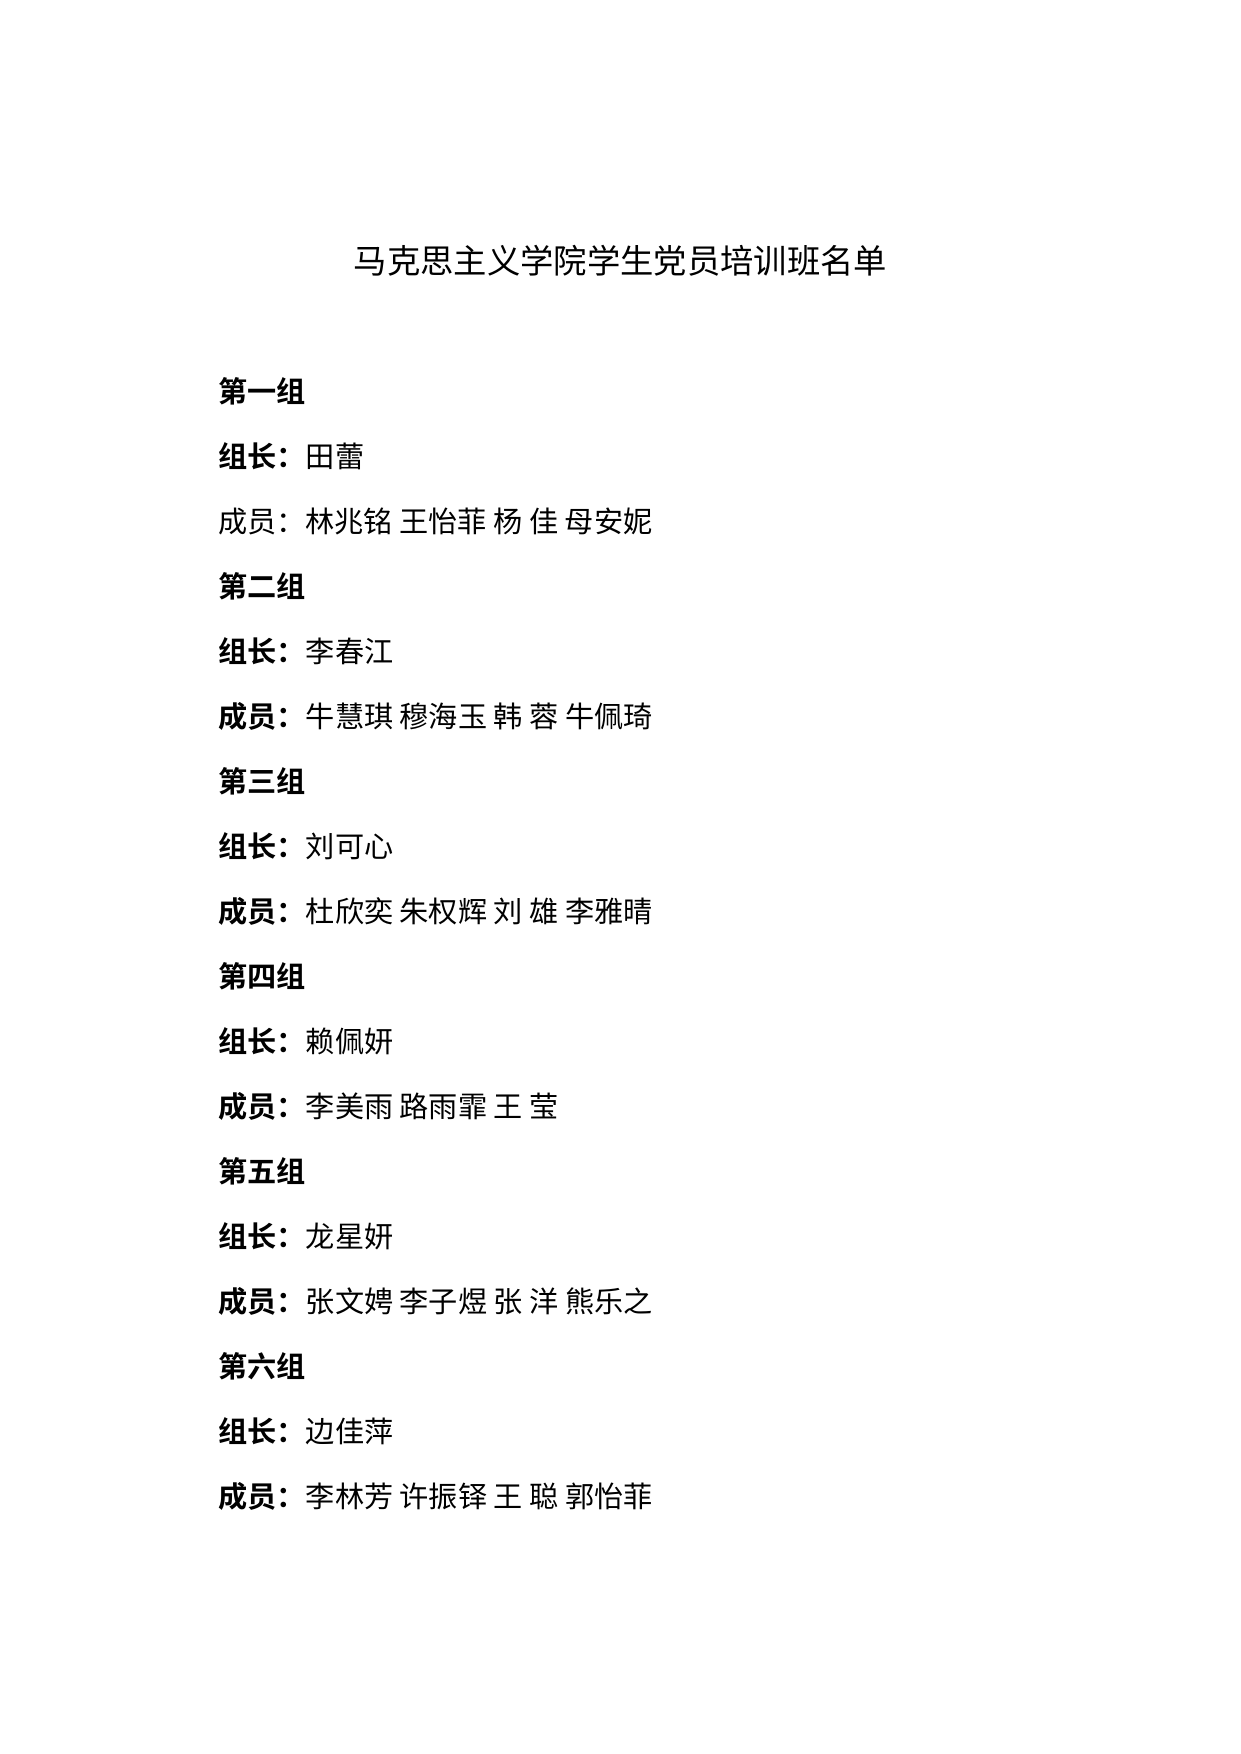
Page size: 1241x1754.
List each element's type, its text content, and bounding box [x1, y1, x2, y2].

text 成员：张文娉 李子煜 张 洋 熊乐之 [159, 1267, 1081, 1332]
text 第一组 [159, 357, 1081, 422]
text 马克思主义学院学生党员培训班名单 [159, 227, 1081, 292]
text 第四组 [159, 942, 1081, 1007]
text 组长：刘可心 [159, 812, 1081, 877]
text 成员：李林芳 许振铎 王 聪 郭怡菲 [159, 1462, 1081, 1527]
text 组长：赖佩妍 [159, 1007, 1081, 1072]
text 成员：林兆铭 王怡菲 杨 佳 母安妮 [159, 487, 1081, 552]
text 组长：龙星妍 [159, 1202, 1081, 1267]
text 组长：田蕾 [159, 422, 1081, 487]
text 成员：牛慧琪 穆海玉 韩 蓉 牛佩琦 [159, 682, 1081, 747]
text 组长：李春江 [159, 617, 1081, 682]
text 第五组 [159, 1137, 1081, 1202]
text 第三组 [159, 747, 1081, 812]
text 第六组 [159, 1332, 1081, 1397]
text 组长：边佳萍 [159, 1397, 1081, 1462]
text 成员：李美雨 路雨霏 王 莹 [159, 1072, 1081, 1137]
text 第二组 [159, 552, 1081, 617]
text 成员：杜欣奕 朱权辉 刘 雄 李雅晴 [159, 877, 1081, 942]
